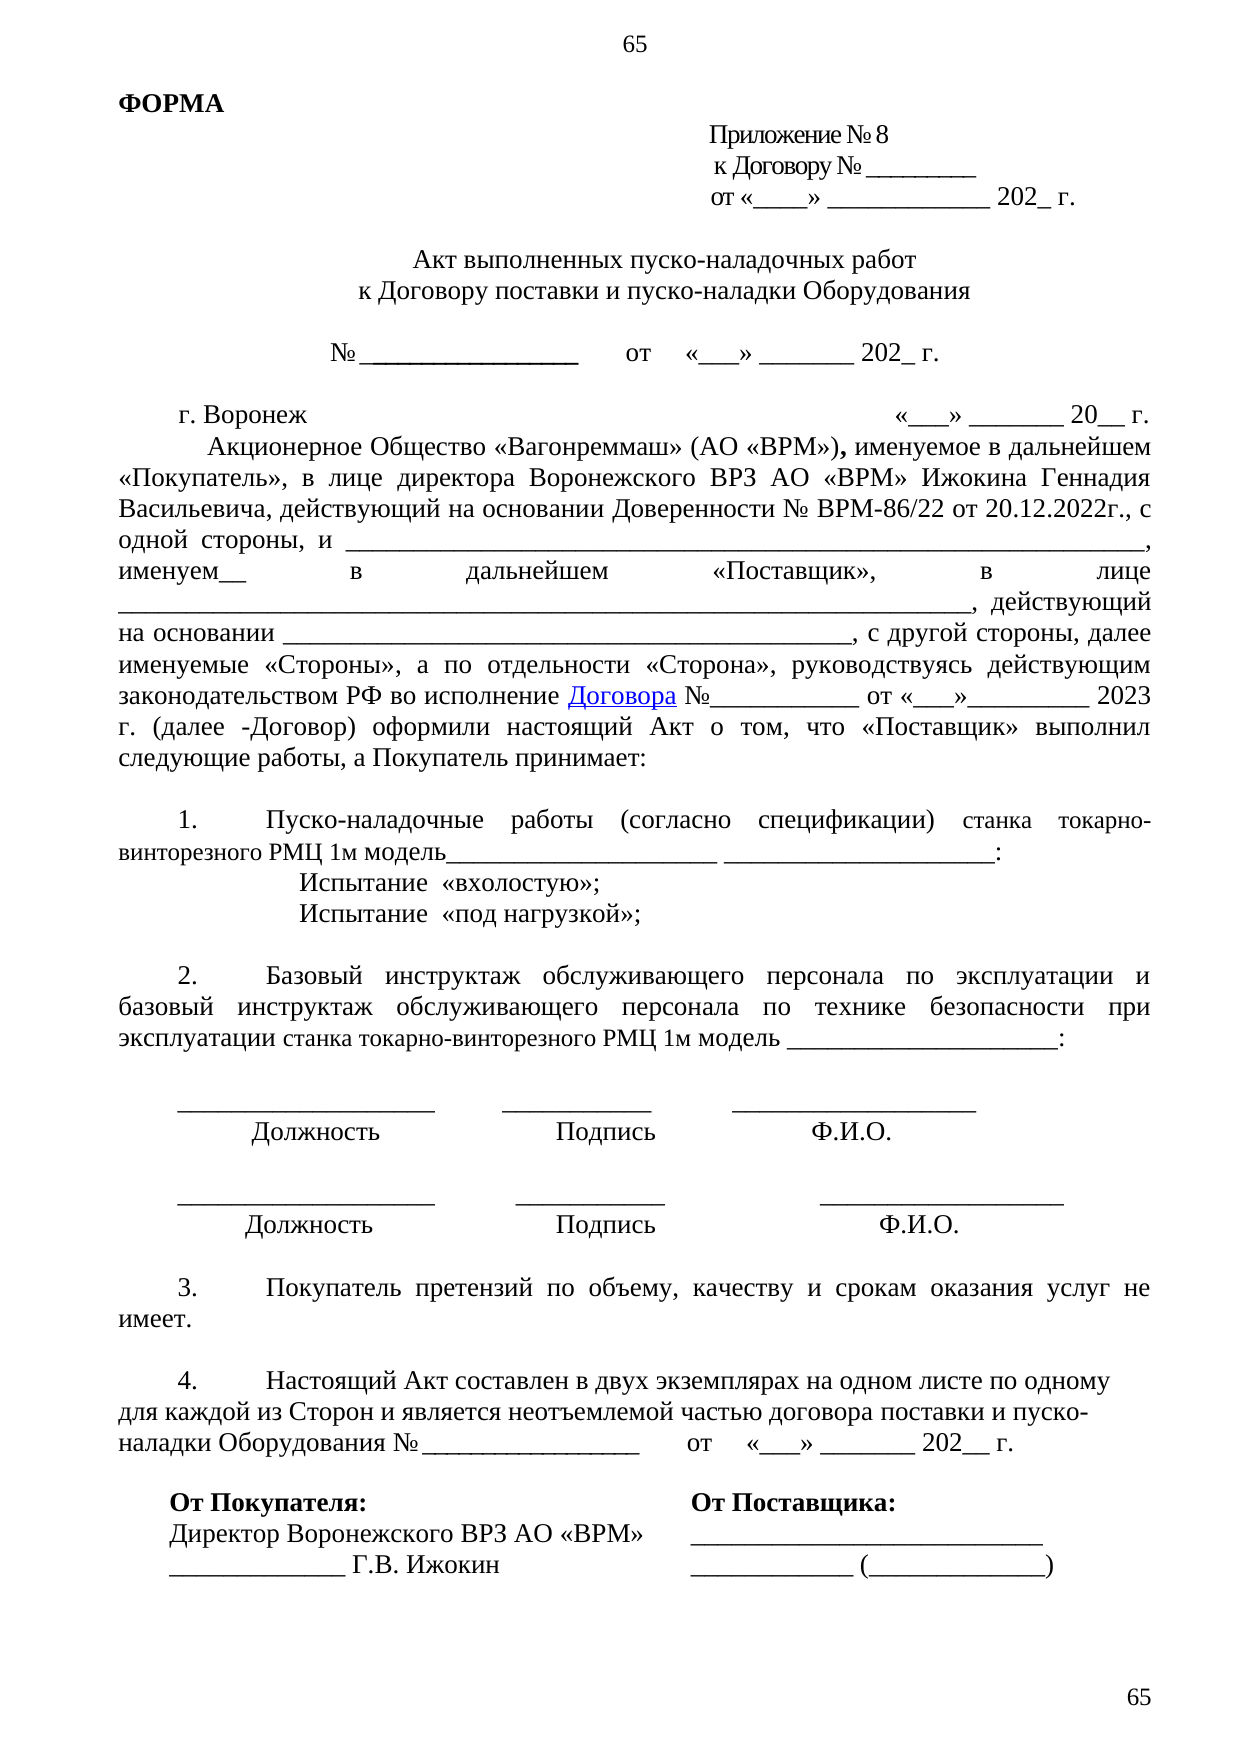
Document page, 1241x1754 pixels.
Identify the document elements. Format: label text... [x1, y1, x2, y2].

text Акционерное Общество «Вагонреммаш» (АО «ВРМ»), именуемое в дальнейшем «Покупатель», в лице директора Воронежского ВРЗ АО «ВРМ» Ижокина Геннадия Васильевича, действующий на основании Доверенности № ВРМ-86/22 от 20.12.2022г., с одной стороны, и ___________________________________________________________, именуем__ в дальнейшем «Поставщик», в лице _______________________________________________________________, действующий на основании __________________________________________, с другой стороны, далее именуемые «Стороны», а по отдельности «Сторона», руководствуясь действующим законодательством РФ во исполнение Договора №___________ от «___»_________ 2023 г. (далее -Договор) оформили настоящий Акт о том, что «Поставщик» выполнил следующие работы, а Покупатель принимает: [118, 430, 1152, 772]
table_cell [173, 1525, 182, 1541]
text № __________________ от «___» _______ 202_ г. [118, 305, 1152, 367]
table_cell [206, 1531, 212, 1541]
text Акт выполненных пуско-наладочных работ [118, 243, 1152, 274]
text г. Воронеж «___» _______ 20__ г. [118, 398, 1152, 430]
list Базовый инструктаж обслуживающего персонала по эксплуатации и базовый инструктаж обслуживающего персонала по технике безопасности при эксплуатации станка токарно-винторезного РМЦ 1м модель ____________________: [118, 959, 1152, 1053]
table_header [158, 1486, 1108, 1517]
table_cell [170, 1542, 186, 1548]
text к Договору № _________ [634, 149, 1152, 181]
list Испытание «под нагрузкой»; [177, 897, 1152, 928]
list ___________________ ___________ __________________ [177, 1177, 1152, 1208]
list ___________________ ___________ __________________ [177, 1084, 1152, 1115]
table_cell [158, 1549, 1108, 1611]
text к Договору поставки и пуско-наладки Оборудования [118, 274, 1152, 305]
list Должность Подпись Ф.И.О. [177, 1208, 1152, 1239]
list Настоящий Акт составлен в двух экземплярах на одном листе по одному для каждой из Сторон и является неотъемлемой частью договора поставки и пуско-наладки Оборудования № __________________ от «___» _______ 202__ г. [118, 1364, 1152, 1486]
list Должность Подпись Ф.И.О. [177, 1115, 1152, 1146]
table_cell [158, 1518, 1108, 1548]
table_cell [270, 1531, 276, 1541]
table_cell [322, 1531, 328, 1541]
list Покупатель претензий по объему, качеству и срокам оказания услуг не имеет. [118, 1271, 1152, 1333]
text ФОРМА [118, 87, 1152, 118]
text Приложение № 8 [118, 118, 1152, 149]
list Испытание «вхолостую»; [177, 866, 1152, 897]
text от «____» ____________ 202_ г. [118, 181, 1152, 212]
list Пуско-наладочные работы (согласно спецификации) станка токарно-винторезного РМЦ 1м модель____________________ ____________________: [118, 803, 1152, 866]
